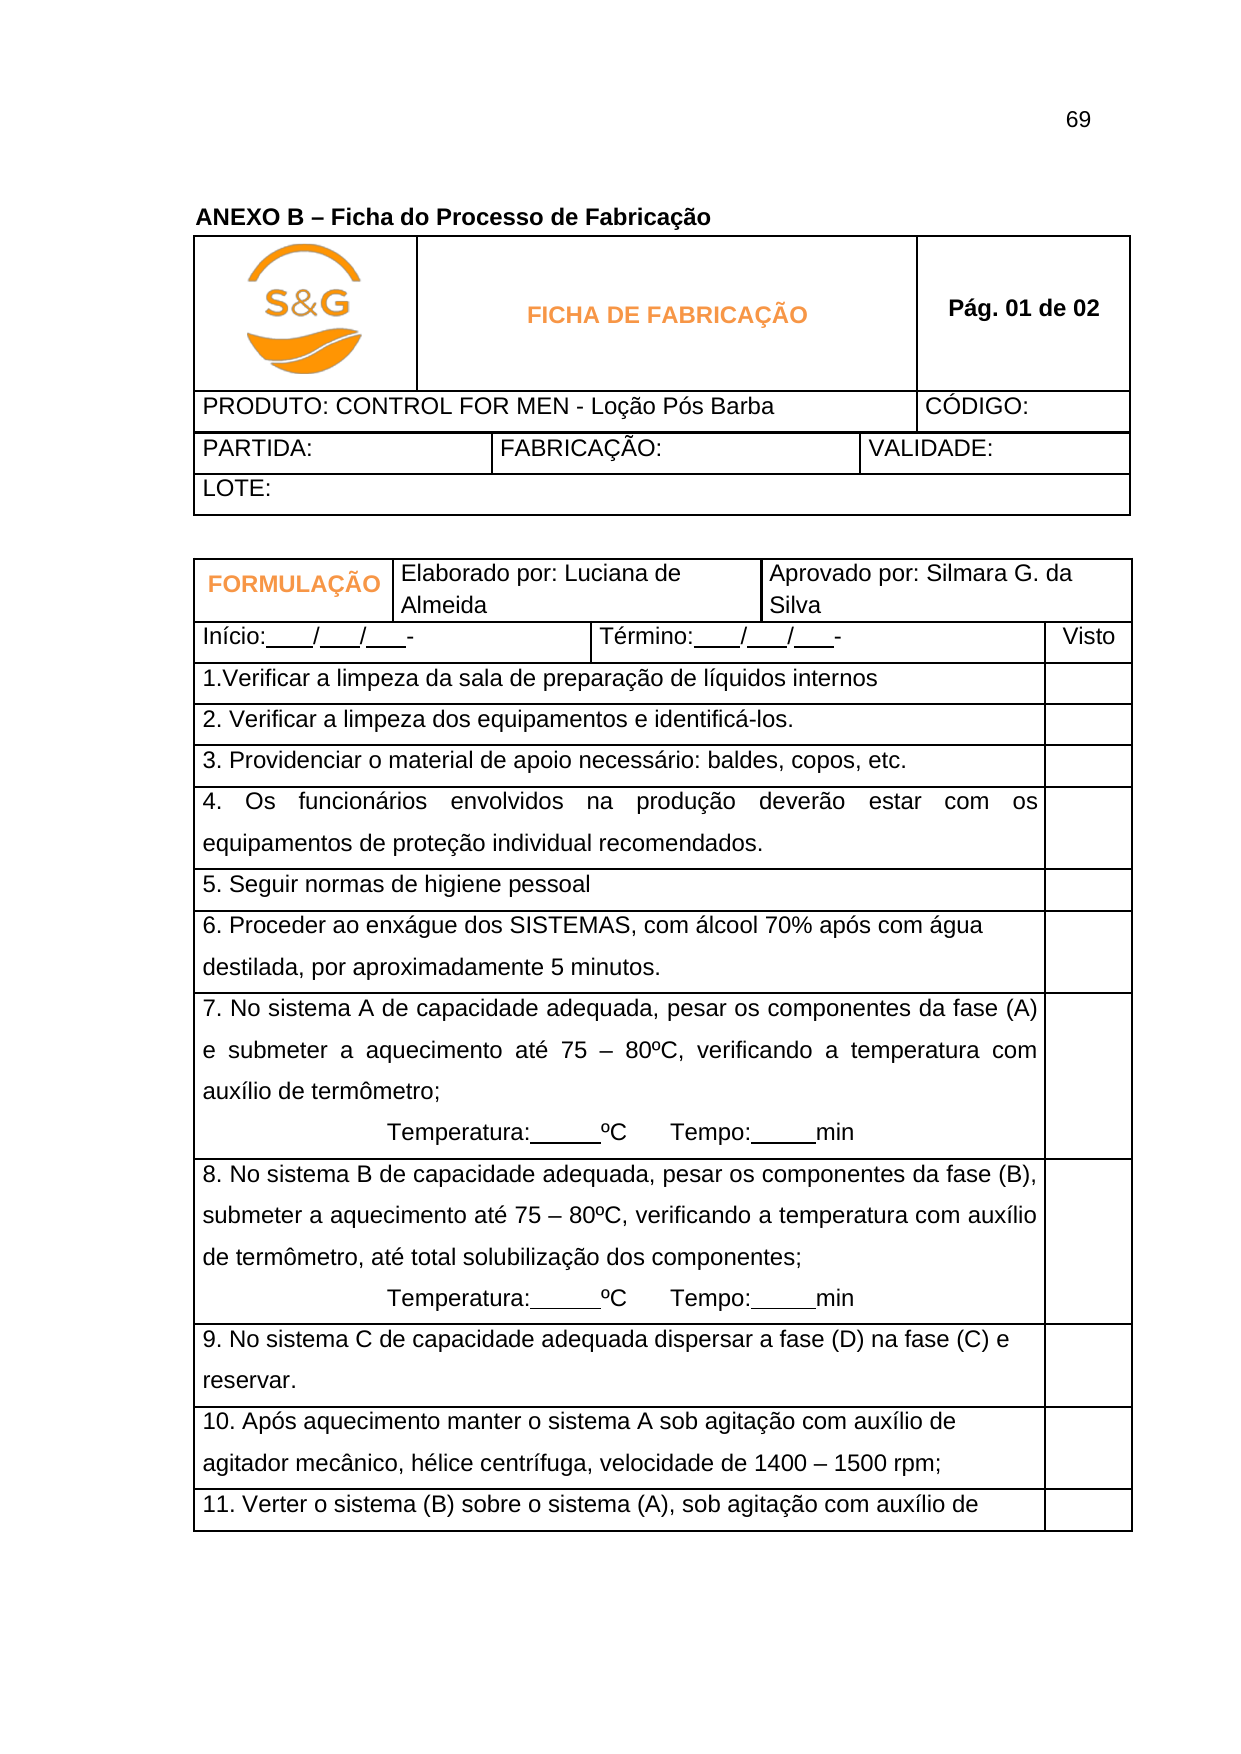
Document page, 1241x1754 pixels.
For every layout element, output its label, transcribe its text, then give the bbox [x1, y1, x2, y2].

table_header FORMULAÇÃO [195, 560, 392, 621]
table_cell 2. Verificar a limpeza dos equipamentos e identificá-los. [195, 705, 1044, 744]
table_cell [1046, 1408, 1131, 1488]
table_cell 7. No sistema A de capacidade adequada, pesar os componentes da fase (A) e submeter a aquecimento até 75 – 80ºC, verificando a temperatura com auxílio de termômetro; Temperatura: ºC Tempo: min [195, 994, 1044, 1158]
table_cell LOTE: [195, 475, 1129, 514]
table_cell [1046, 1490, 1131, 1530]
table_cell 9. No sistema C de capacidade adequada dispersar a fase (D) na fase (C) e reservar. [195, 1325, 1044, 1406]
table_cell [1046, 705, 1131, 744]
table_cell [1046, 1160, 1131, 1323]
table_cell Início: / / - [195, 623, 590, 662]
table_cell Término: / / - [592, 623, 1044, 662]
table_cell [1046, 664, 1131, 703]
table_header FICHA DE FABRICAÇÃO [418, 237, 916, 390]
table_cell [1046, 788, 1131, 868]
table_cell [1046, 746, 1131, 786]
table_header [195, 237, 416, 390]
subtitle ANEXO B – Ficha do Processo de Fabricação [195, 203, 1161, 231]
table_cell VALIDADE: [861, 434, 1129, 473]
table_cell 4. Os funcionários envolvidos na produção deverão estar com os equipamentos de proteção individual recomendados. [195, 788, 1044, 868]
table_header Aprovado por: Silmara G. da Silva [763, 560, 1131, 621]
table_cell Visto [1046, 623, 1131, 662]
table_cell 3. Providenciar o material de apoio necessário: baldes, copos, etc. [195, 746, 1044, 786]
table_cell 10. Após aquecimento manter o sistema A sob agitação com auxílio de agitador mecânico, hélice centrífuga, velocidade de 1400 – 1500 rpm; [195, 1408, 1044, 1488]
table_cell 11. Verter o sistema (B) sobre o sistema (A), sob agitação com auxílio de [195, 1490, 1044, 1530]
table_cell [1046, 994, 1131, 1158]
table_cell [1046, 1325, 1131, 1406]
table_cell PRODUTO: CONTROL FOR MEN - Loção Pós Barba [195, 392, 916, 431]
table_cell FABRICAÇÃO: [493, 434, 859, 473]
table_header Elaborado por: Luciana de Almeida [394, 560, 760, 621]
table_cell 1.Verificar a limpeza da sala de preparação de líquidos internos [195, 664, 1044, 703]
table_header Pág. 01 de 02 [918, 237, 1129, 390]
table_cell 5. Seguir normas de higiene pessoal [195, 870, 1044, 909]
picture [227, 237, 386, 379]
table_cell [1046, 912, 1131, 992]
table_cell [1046, 870, 1131, 909]
table_cell 6. Proceder ao enxágue dos SISTEMAS, com álcool 70% após com água destilada, por aproximadamente 5 minutos. [195, 912, 1044, 992]
table_cell PARTIDA: [195, 434, 491, 473]
table_cell CÓDIGO: [918, 392, 1129, 431]
table_cell 8. No sistema B de capacidade adequada, pesar os componentes da fase (B), submeter a aquecimento até 75 – 80ºC, verificando a temperatura com auxílio de termômetro, até total solubilização dos componentes; Temperatura: ºC Tempo: min [195, 1160, 1044, 1323]
